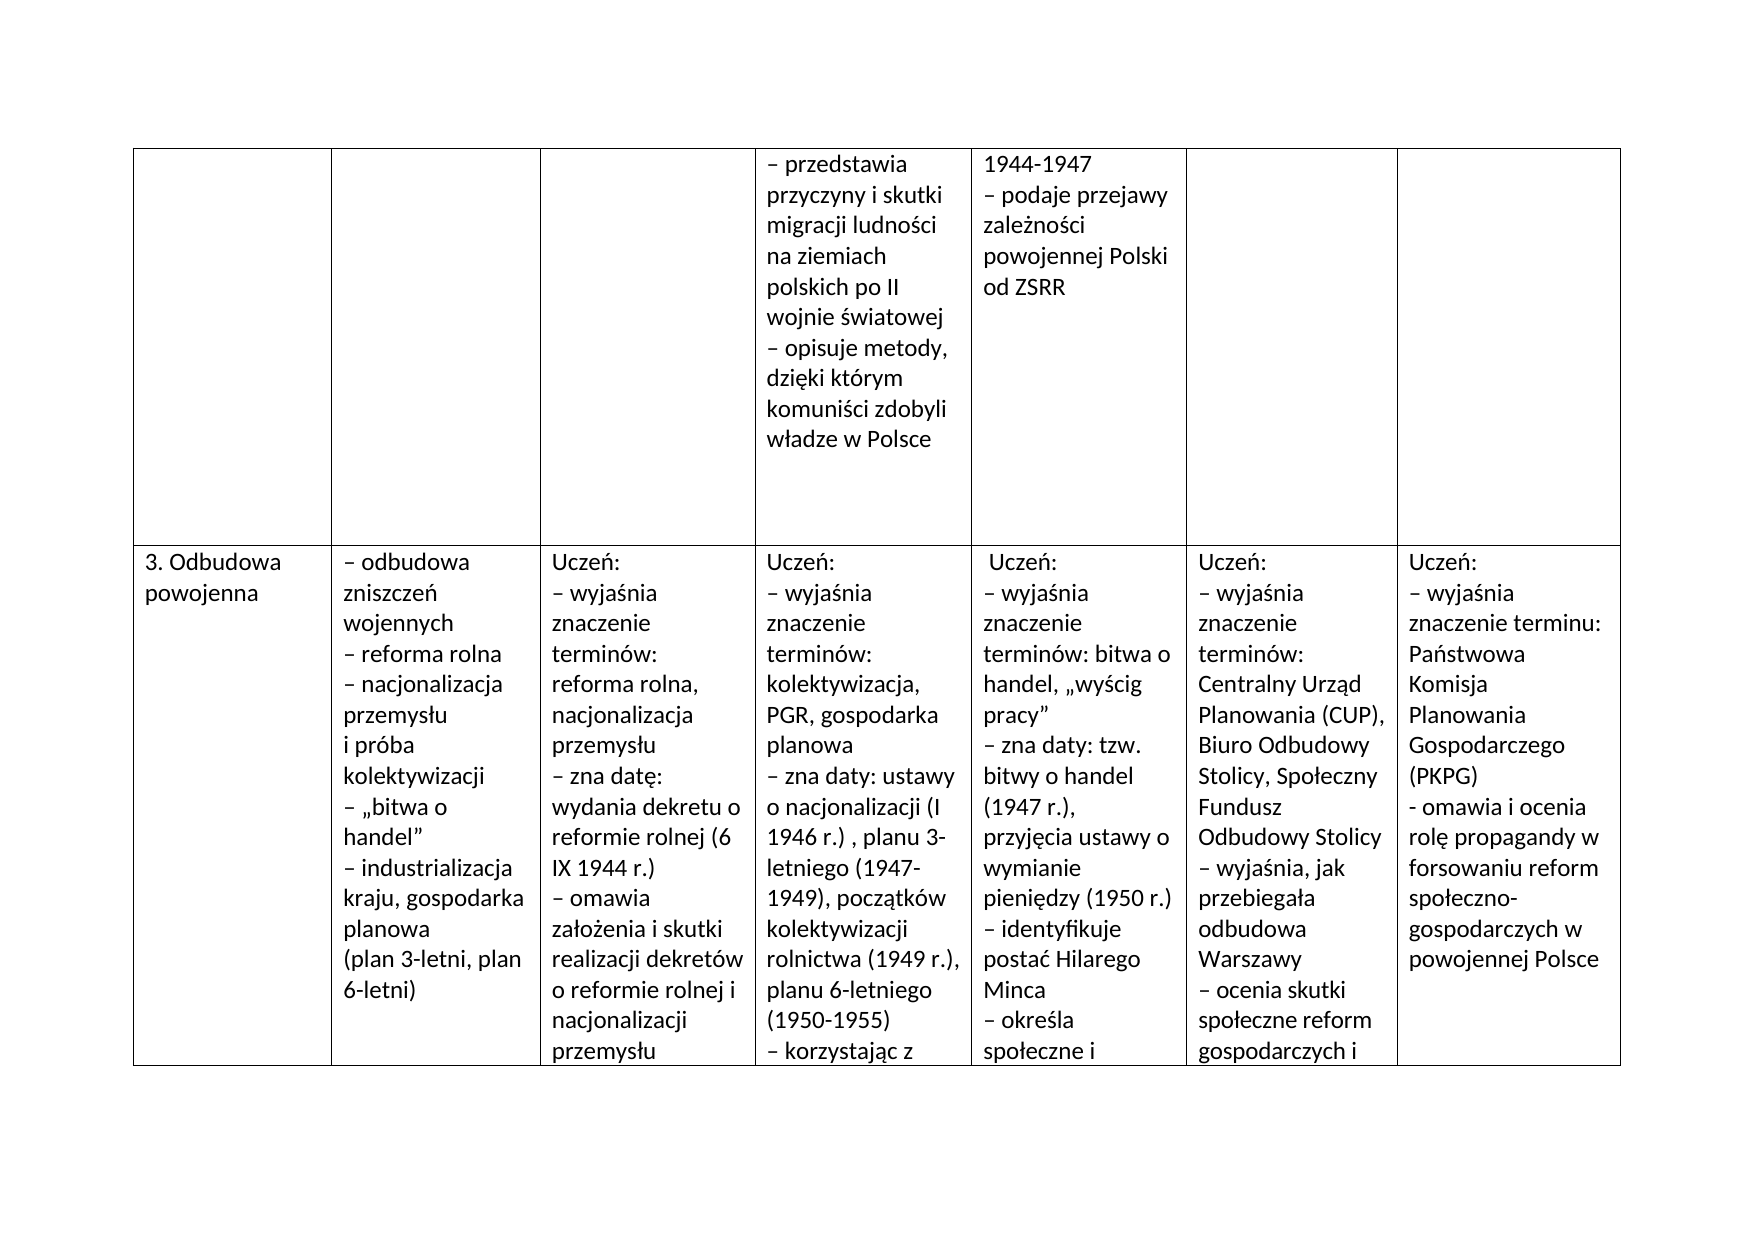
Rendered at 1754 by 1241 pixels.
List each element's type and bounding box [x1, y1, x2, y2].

table_cell [541, 149, 755, 545]
table_cell [1187, 546, 1397, 1065]
table_cell [134, 546, 331, 1065]
table_cell [756, 149, 971, 545]
table_cell [972, 546, 1186, 1065]
table_cell [134, 149, 331, 545]
table_cell [1187, 149, 1397, 545]
table_cell [1398, 149, 1620, 545]
table_cell [1398, 546, 1620, 1065]
table_cell [541, 546, 755, 1065]
table_cell [756, 546, 971, 1065]
table_cell [972, 149, 1186, 545]
table_cell [332, 149, 540, 545]
table_cell [332, 546, 540, 1065]
